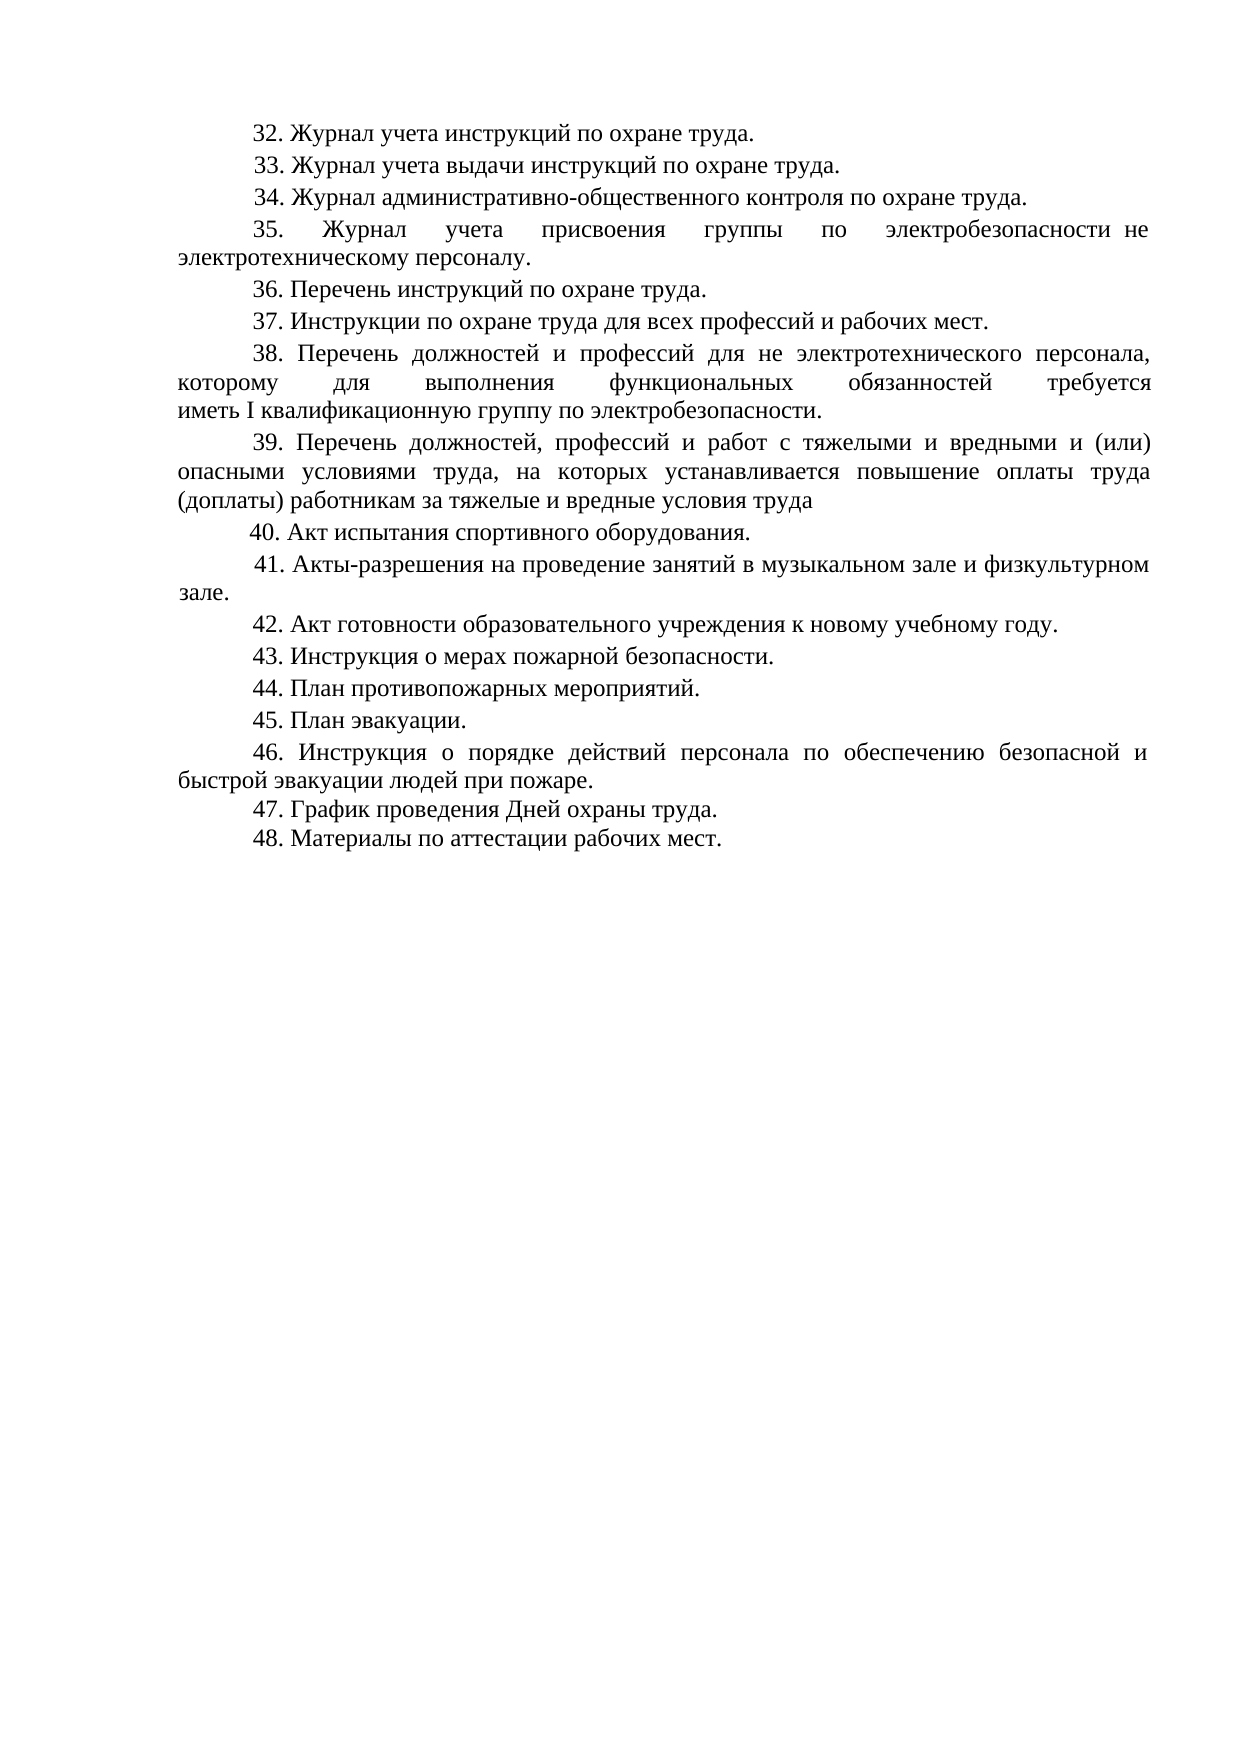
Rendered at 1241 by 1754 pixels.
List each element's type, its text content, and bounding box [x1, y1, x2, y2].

text 34. Журнал административно-общественного контроля по охране труда. [178, 182, 1152, 211]
text 37. Инструкции по охране труда для всех профессий и рабочих мест. [177, 306, 1152, 335]
text 35. Журнал учета присвоения группы по электробезопасности не электротехническому персоналу. [178, 214, 1148, 271]
text 48. Материалы по аттестации рабочих мест. [178, 823, 1149, 852]
text 38. Перечень должностей и профессий для не электротехнического персонала, которому для выполнения функциональных обязанностей требуется иметь I квалификационную группу по электробезопасности. [177, 338, 1152, 424]
text 39. Перечень должностей, профессий и работ с тяжелыми и вредными и (или) опасными условиями труда, на которых устанавливается повышение оплаты труда (доплаты) работникам за тяжелые и вредные условия труда [177, 427, 1152, 514]
text 44. План противопожарных мероприятий. [177, 673, 1152, 702]
text 45. План эвакуации. [177, 705, 1152, 734]
text 46. Инструкция о порядке действий персонала по обеспечению безопасной и быстрой эвакуации людей при пожаре. [178, 737, 1149, 794]
text 36. Перечень инструкций по охране труда. [177, 274, 1152, 303]
text 47. График проведения Дней охраны труда. [178, 794, 1149, 823]
text 33. Журнал учета выдачи инструкций по охране труда. [178, 150, 1152, 179]
text 32. Журнал учета инструкций по охране труда. [177, 118, 1152, 147]
text 43. Инструкция о мерах пожарной безопасности. [177, 641, 1152, 670]
text 42. Акт готовности образовательного учреждения к новому учебному году. [177, 609, 1150, 638]
text 41. Акты-разрешения на проведение занятий в музыкальном зале и физкультурном зале. [179, 549, 1150, 606]
text 40. Акт испытания спортивного оборудования. [180, 517, 1152, 546]
